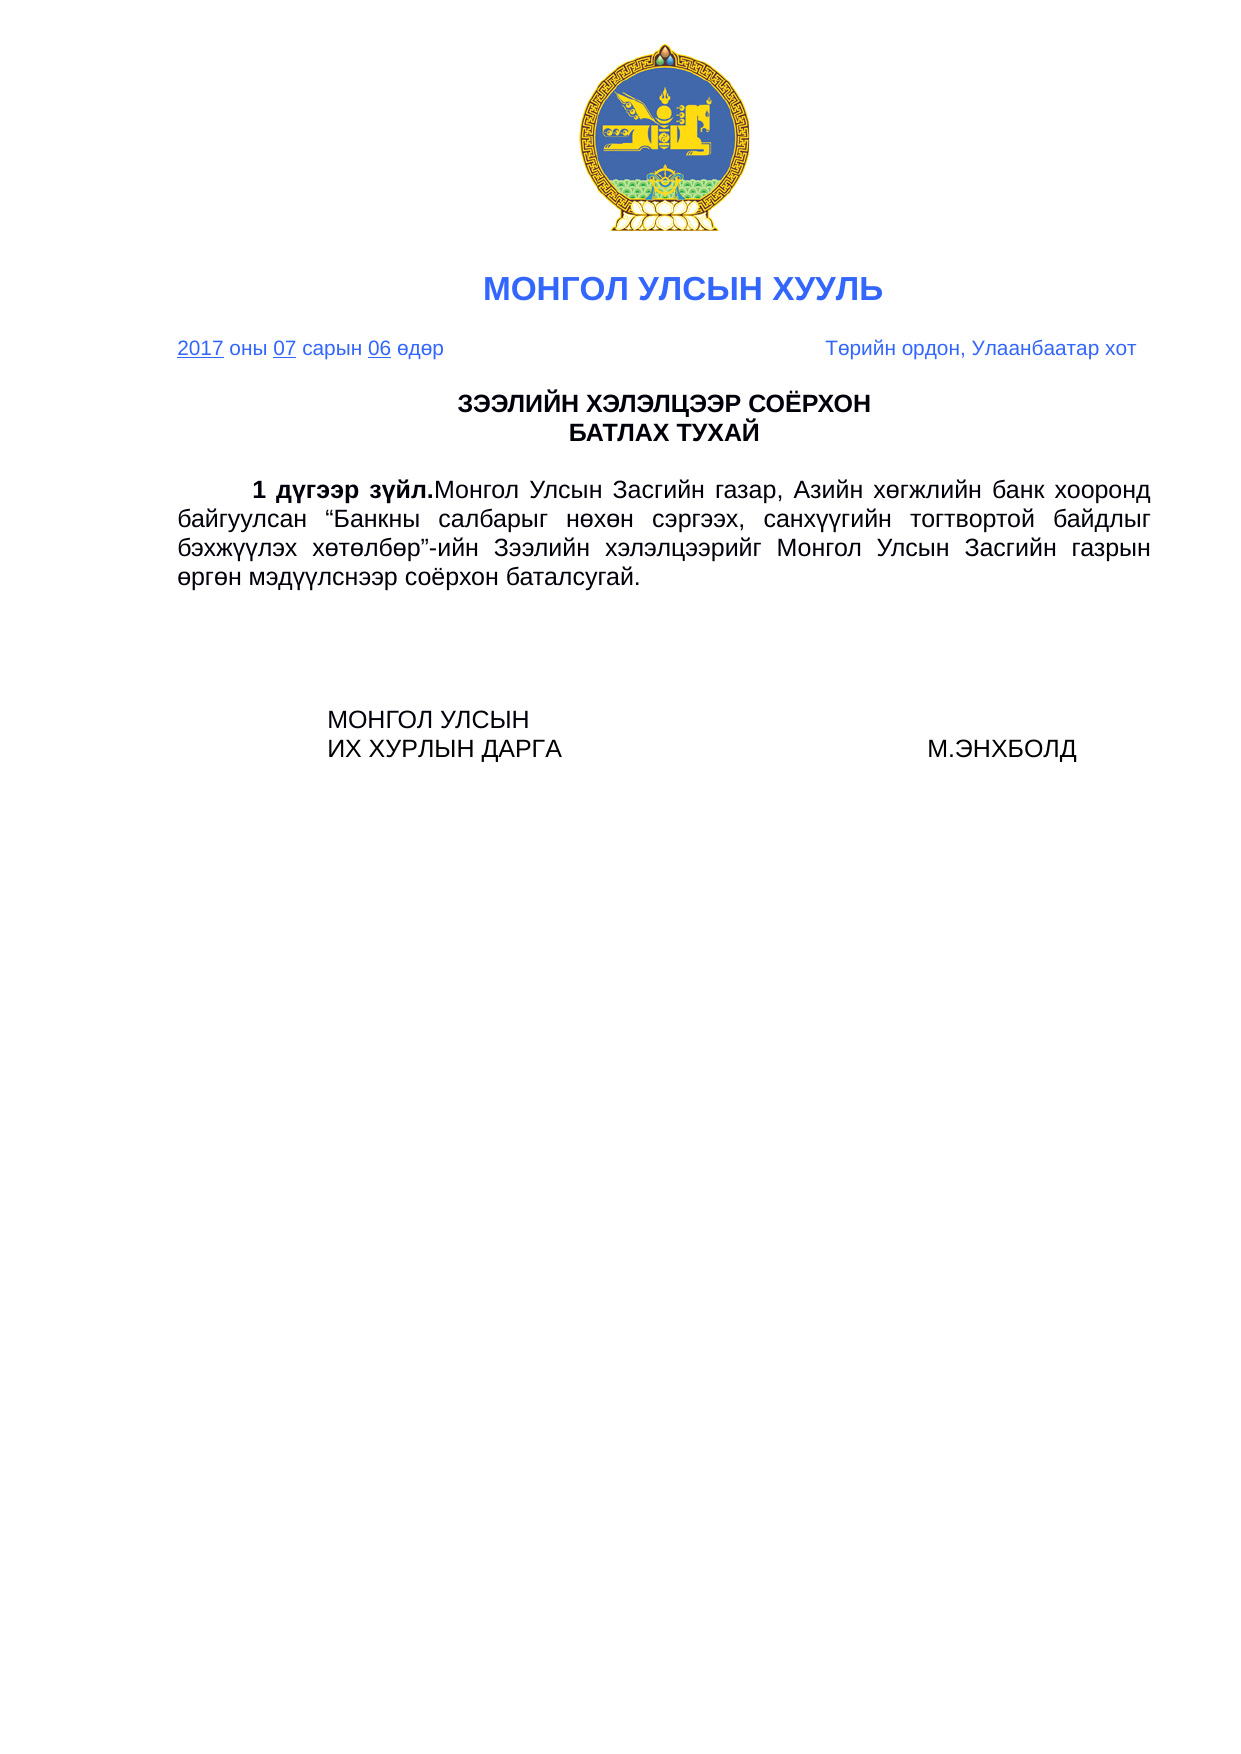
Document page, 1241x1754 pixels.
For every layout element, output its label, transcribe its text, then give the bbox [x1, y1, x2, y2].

text ИХ ХУРЛЫН ДАРГА М.ЭНХБОЛД [252, 734, 1151, 763]
text ЗЭЭЛИЙН ХЭЛЭЛЦЭЭР СОЁРХОН [177, 389, 1151, 418]
text 1 дүгээр зүйл.Монгол Улсын Засгийн газар, Азийн хөгжлийн банк хооронд байгуулсан “Банкны салбарыг нөхөн сэргээх, санхүүгийн тогтвортой байдлыг бэхжүүлэх хөтөлбөр”-ийн Зээлийн хэлэлцээрийг Монгол Улсын Засгийн газрын өргөн мэдүүлснээр соёрхон баталсугай. [177, 475, 1151, 590]
text БАТЛАХ ТУХАЙ [177, 418, 1151, 446]
picture [579, 43, 750, 231]
text МОНГОЛ УЛСЫН [252, 705, 1151, 734]
text 2017 оны 07 сарын 06 өдөр Төрийн ордон, Улаанбаатар хот [177, 336, 1151, 360]
title МОНГОЛ УЛСЫН ХУУЛЬ [177, 269, 1189, 307]
